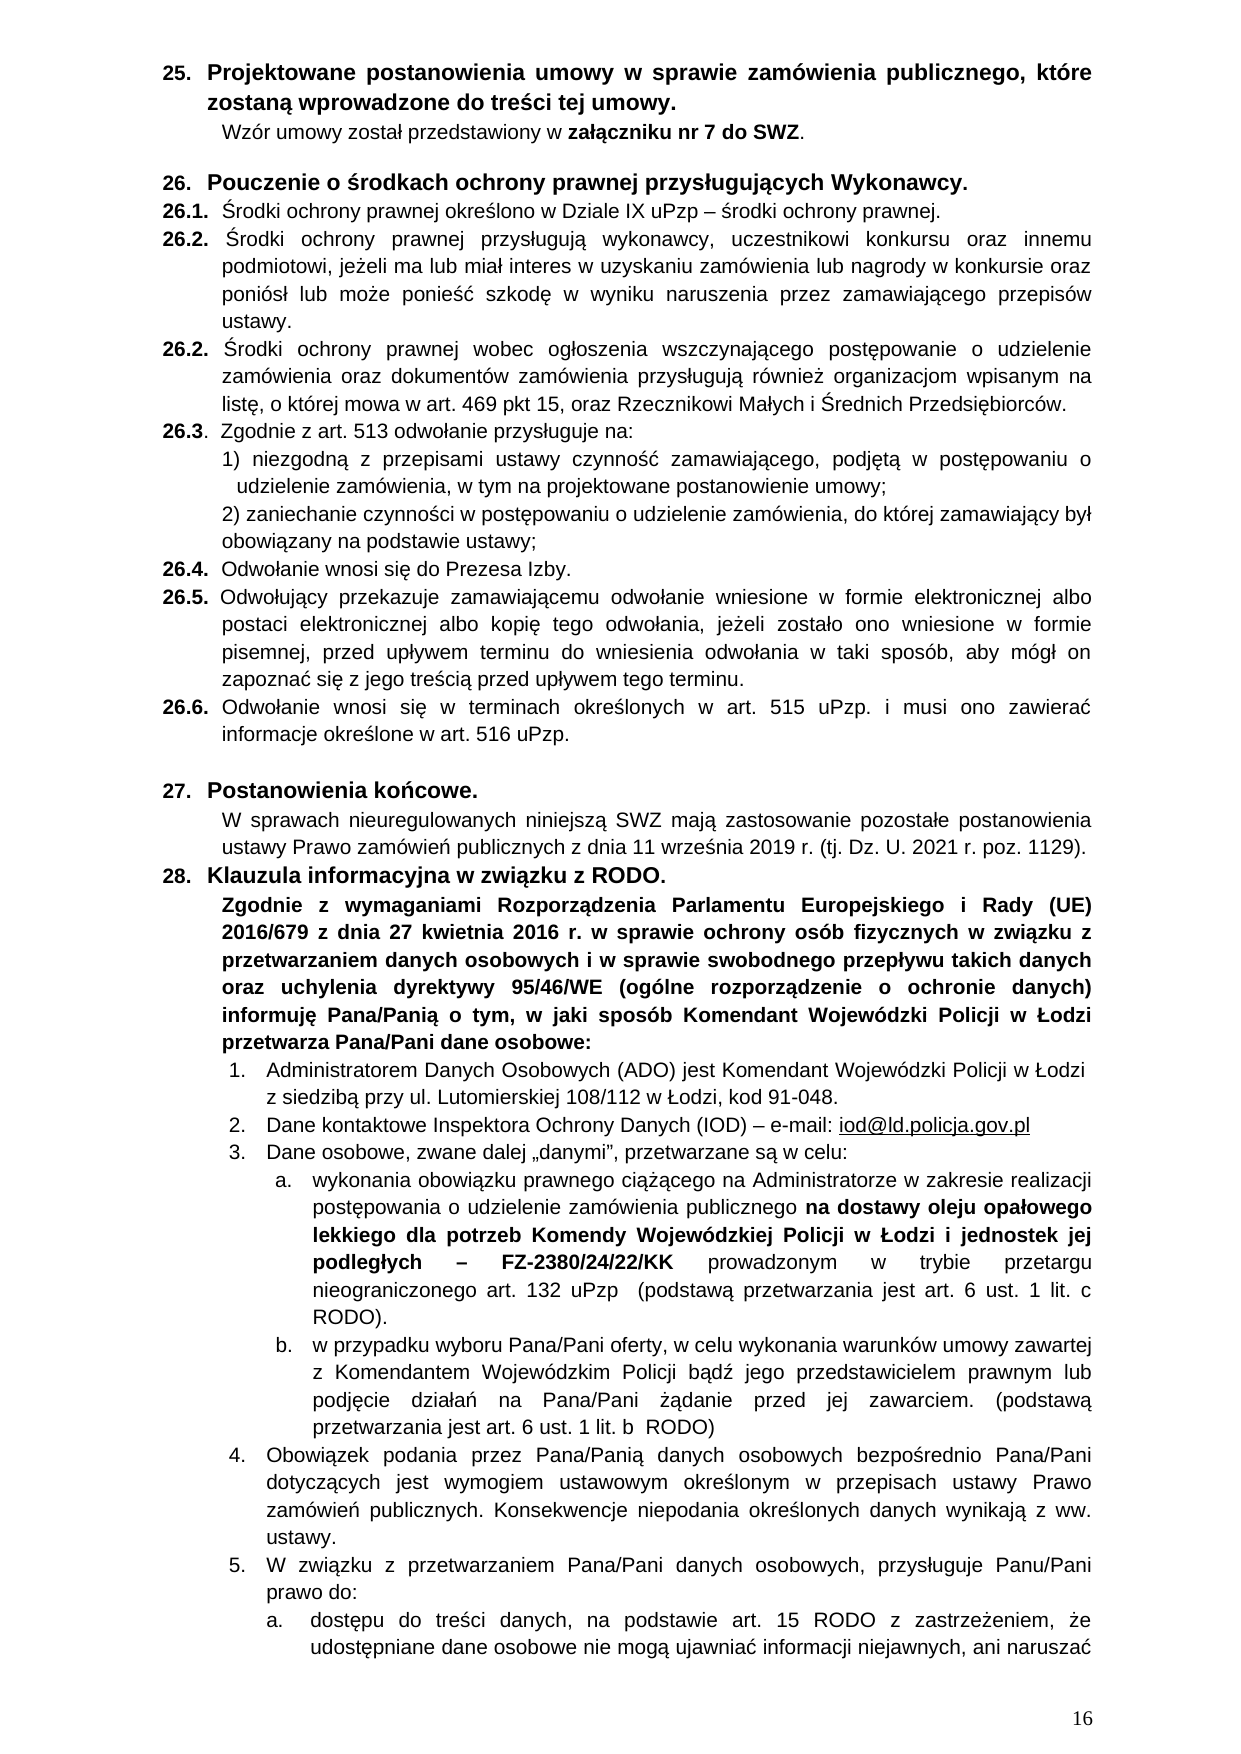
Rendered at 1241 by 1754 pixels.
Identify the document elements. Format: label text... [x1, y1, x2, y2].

subtitle 27. Postanowienia końcowe. [162, 777, 1093, 804]
list Obowiązek podania przez Pana/Panią danych osobowych bezpośrednio Pana/Pani dotyczących jest wymogiem ustawowym określonym w przepisach ustawy Prawo zamówień publicznych. Konsekwencje niepodania określonych danych wynikają z ww. ustawy. [229, 1443, 1093, 1549]
list Administratorem Danych Osobowych (ADO) jest Komendant Wojewódzki Policji w Łodzi z siedzibą przy ul. Lutomierskiej 108/112 w Łodzi, kod 91-048. [229, 1058, 1093, 1109]
text 26.6. Odwołanie wnosi się w terminach określonych w art. 515 uPzp. i musi ono zawierać informacje określone w art. 516 uPzp. [162, 695, 1093, 746]
text 26.2. Środki ochrony prawnej przysługują wykonawcy, uczestnikowi konkursu oraz innemu podmiotowi, jeżeli ma lub miał interes w uzyskaniu zamówienia lub nagrody w konkursie oraz poniósł lub może ponieść szkodę w wyniku naruszenia przez zamawiającego przepisów ustawy. [162, 227, 1093, 333]
list Dane kontaktowe Inspektora Ochrony Danych (IOD) – e-mail: iod@ld.policja.gov.pl [229, 1113, 1093, 1137]
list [266, 1608, 1093, 1659]
text W sprawach nieuregulowanych niniejszą SWZ mają zastosowanie pozostałe postanowienia ustawy Prawo zamówień publicznych z dnia 11 września 2019 r. (tj. Dz. U. 2021 r. poz. 1129). [222, 807, 1093, 859]
text 26.2. Środki ochrony prawnej wobec ogłoszenia wszczynającego postępowanie o udzielenie zamówienia oraz dokumentów zamówienia przysługują również organizacjom wpisanym na listę, o której mowa w art. 469 pkt 15, oraz Rzecznikowi Małych i Średnich Przedsiębiorców. [162, 337, 1093, 416]
text 2) zaniechanie czynności w postępowaniu o udzielenie zamówienia, do której zamawiający był obowiązany na podstawie ustawy; [222, 502, 1093, 553]
text 26.1. Środki ochrony prawnej określono w Dziale IX uPzp – środki ochrony prawnej. [162, 199, 1093, 223]
list Dane osobowe, zwane dalej „danymi”, przetwarzane są w celu: [229, 1140, 1093, 1164]
text Wzór umowy został przedstawiony w załączniku nr 7 do SWZ. [222, 119, 1093, 143]
subtitle 25. Projektowane postanowienia umowy w sprawie zamówienia publicznego, które zostaną wprowadzone do treści tej umowy. [162, 59, 1093, 116]
list w przypadku wyboru Pana/Pani oferty, w celu wykonania warunków umowy zawartej z Komendantem Wojewódzkim Policji bądź jego przedstawicielem prawnym lub podjęcie działań na Pana/Pani żądanie przed jej zawarciem. (podstawą przetwarzania jest art. 6 ust. 1 lit. b RODO) [275, 1333, 1093, 1439]
text 1) niezgodną z przepisami ustawy czynność zamawiającego, podjętą w postępowaniu o udzielenie zamówienia, w tym na projektowane postanowienie umowy; [222, 447, 1093, 498]
text 26.4. Odwołanie wnosi się do Prezesa Izby. [162, 557, 1093, 581]
subtitle 28. Klauzula informacyjna w związku z RODO. [162, 862, 1093, 889]
text 26.3. Zgodnie z art. 513 odwołanie przysługuje na: [162, 419, 1093, 443]
text 26.5. Odwołujący przekazuje zamawiającemu odwołanie wniesione w formie elektronicznej albo postaci elektronicznej albo kopię tego odwołania, jeżeli zostało ono wniesione w formie pisemnej, przed upływem terminu do wniesienia odwołania w taki sposób, aby mógł on zapoznać się z jego treścią przed upływem tego terminu. [162, 585, 1093, 691]
subtitle 26. Pouczenie o środkach ochrony prawnej przysługujących Wykonawcy. [162, 169, 1093, 195]
list W związku z przetwarzaniem Pana/Pani danych osobowych, przysługuje Panu/Pani prawo do: [229, 1553, 1093, 1604]
list wykonania obowiązku prawnego ciążącego na Administratorze w zakresie realizacji postępowania o udzielenie zamówienia publicznego na dostawy oleju opałowego lekkiego dla potrzeb Komendy Wojewódzkiej Policji w Łodzi i jednostek jej podległych – FZ-2380/24/22/KK prowadzonym w trybie przetargu nieograniczonego art. 132 uPzp (podstawą przetwarzania jest art. 6 ust. 1 lit. c RODO). [275, 1168, 1093, 1329]
